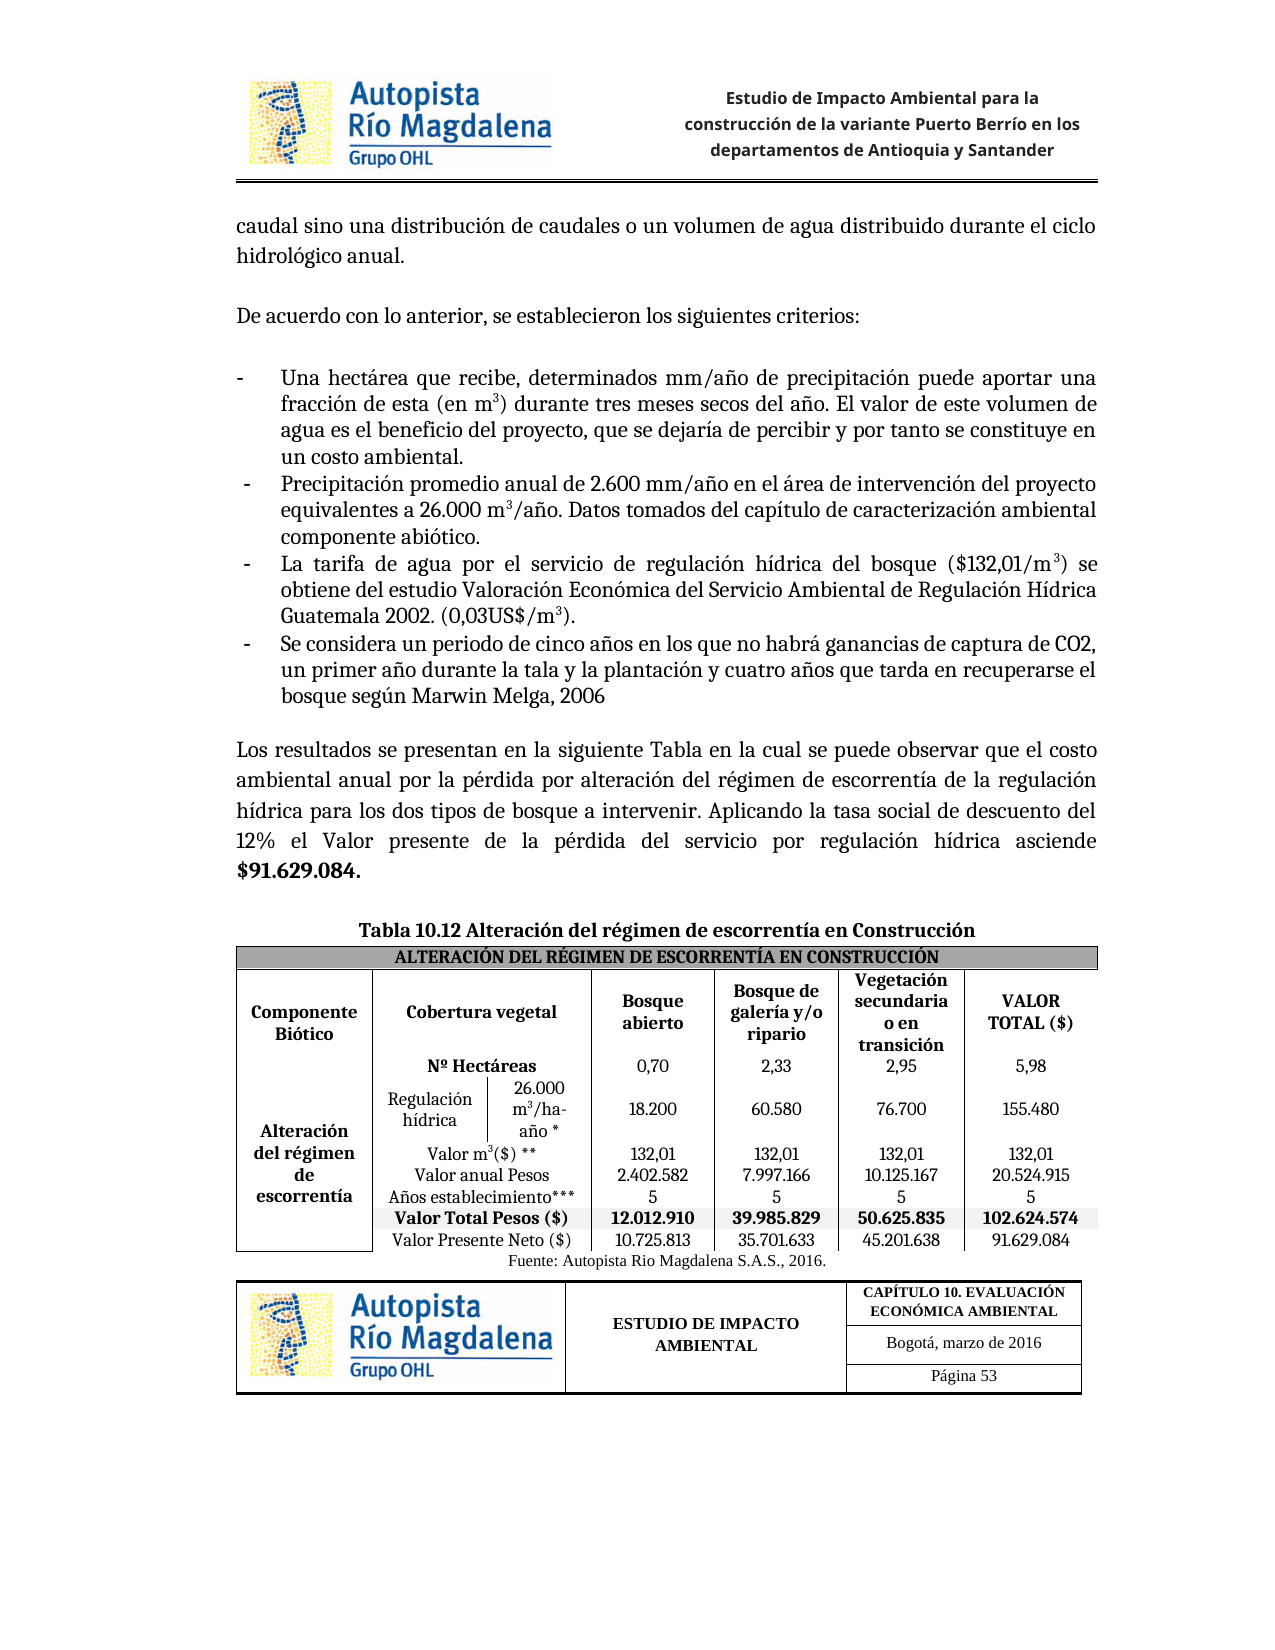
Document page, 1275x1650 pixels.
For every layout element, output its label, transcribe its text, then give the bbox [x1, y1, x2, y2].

table_cell VALOR TOTAL ($) [965, 970, 1098, 1056]
table_cell 26.000 m3/ha-año * [488, 1077, 591, 1142]
table_cell 5 [839, 1186, 964, 1208]
table_cell 91.629.084 [965, 1229, 1098, 1251]
table_cell Bosque de galería y/o ripario [715, 970, 838, 1056]
picture [248, 1285, 555, 1384]
table_cell 76.700 [839, 1077, 964, 1142]
table_cell 5 [592, 1186, 714, 1208]
table_cell 132,01 [839, 1142, 964, 1164]
table_cell 7.997.166 [715, 1165, 838, 1186]
table_cell 102.624.574 [965, 1208, 1098, 1229]
text De acuerdo con lo anterior, se establecieron los siguientes criterios: [236, 303, 1098, 329]
table_cell 10.725.813 [592, 1229, 714, 1251]
table_cell 35.701.633 [715, 1229, 838, 1251]
table_cell Valor Total Pesos ($) [373, 1208, 591, 1229]
table_cell Cobertura vegetal [373, 970, 591, 1056]
table_cell Componente Biótico [237, 970, 372, 1077]
table_cell 20.524.915 [965, 1165, 1098, 1186]
table_cell 2,95 [839, 1056, 964, 1077]
table_cell Valor Presente Neto ($) [373, 1229, 591, 1251]
list La tarifa de agua por el servicio de regulación hídrica del bosque ($132,01/m3) se obtiene del estudio Valoración Económica del Servicio Ambiental de Regulación Hídrica Guatemala 2002. (0,03US$/m3). [243, 550, 1098, 630]
text Convertir el primer patrón en el segundo puede ser costoso en términos de obras de regulación, almacenamiento (embalses) y mantenimiento. Bajo este concepto, la medida pertinente para la cantidad de agua disponible en el PE no es, entonces, un volumen o caudal sino una distribución de caudales o un volumen de agua distribuido durante el ciclo hidrológico anual. [236, 213, 1098, 269]
table_cell Valor anual Pesos [373, 1165, 591, 1186]
table_cell 5 [965, 1186, 1098, 1208]
table_cell 10.125.167 [839, 1165, 964, 1186]
table_cell 60.580 [715, 1077, 838, 1142]
table_cell Vegetación secundaria o en transición [839, 970, 964, 1056]
table_cell 155.480 [965, 1077, 1098, 1142]
table_cell 18.200 [592, 1077, 714, 1142]
table_cell 50.625.835 [839, 1208, 964, 1229]
picture [247, 73, 555, 172]
table_cell 132,01 [715, 1142, 838, 1164]
table_cell Años establecimiento*** [373, 1186, 591, 1208]
table_cell 12.012.910 [592, 1208, 714, 1229]
list Una hectárea que recibe, determinados mm/año de precipitación puede aportar una fracción de esta (en m3) durante tres meses secos del año. El valor de este volumen de agua es el beneficio del proyecto, que se dejaría de percibir y por tanto se constituye en un costo ambiental. [236, 364, 1098, 470]
table_cell 45.201.638 [839, 1229, 964, 1251]
table_cell Bosque abierto [592, 970, 714, 1056]
table_cell Regulación hídrica [373, 1077, 487, 1142]
table_cell 132,01 [965, 1142, 1098, 1164]
table_cell Nº Hectáreas [373, 1056, 591, 1077]
list Precipitación promedio anual de 2.600 mm/año en el área de intervención del proyecto equivalentes a 26.000 m3/año. Datos tomados del capítulo de caracterización ambiental componente abiótico. [243, 470, 1098, 550]
table_cell 39.985.829 [715, 1208, 838, 1229]
table_cell 132,01 [592, 1142, 714, 1164]
table_cell 5,98 [965, 1056, 1098, 1077]
table_cell 5 [715, 1186, 838, 1208]
table_header ALTERACIÓN DEL RÉGIMEN DE ESCORRENTÍA EN CONSTRUCCIÓN [237, 947, 1097, 968]
list Se considera un periodo de cinco años en los que no habrá ganancias de captura de CO2, un primer año durante la tala y la plantación y cuatro años que tarda en recuperarse el bosque según Marwin Melga, 2006 [243, 630, 1098, 709]
table_cell Alteración del régimen de escorrentía [237, 1077, 372, 1251]
text Los resultados se presentan en la siguiente Tabla en la cual se puede observar que el costo ambiental anual por la pérdida por alteración del régimen de escorrentía de la regulación hídrica para los dos tipos de bosque a intervenir. Aplicando la tasa social de descuento del 12% el Valor presente de la pérdida del servicio por regulación hídrica asciende $91.629.084. [236, 737, 1098, 884]
text Tabla 10.12 Alteración del régimen de escorrentía en Construcción [236, 918, 1098, 942]
table_cell 2.402.582 [592, 1165, 714, 1186]
table_cell Valor m3($) ** [373, 1142, 591, 1164]
table_cell 2,33 [715, 1056, 838, 1077]
table_cell 0,70 [592, 1056, 714, 1077]
text Fuente: Autopista Rio Magdalena S.A.S., 2016. [236, 1251, 1098, 1270]
